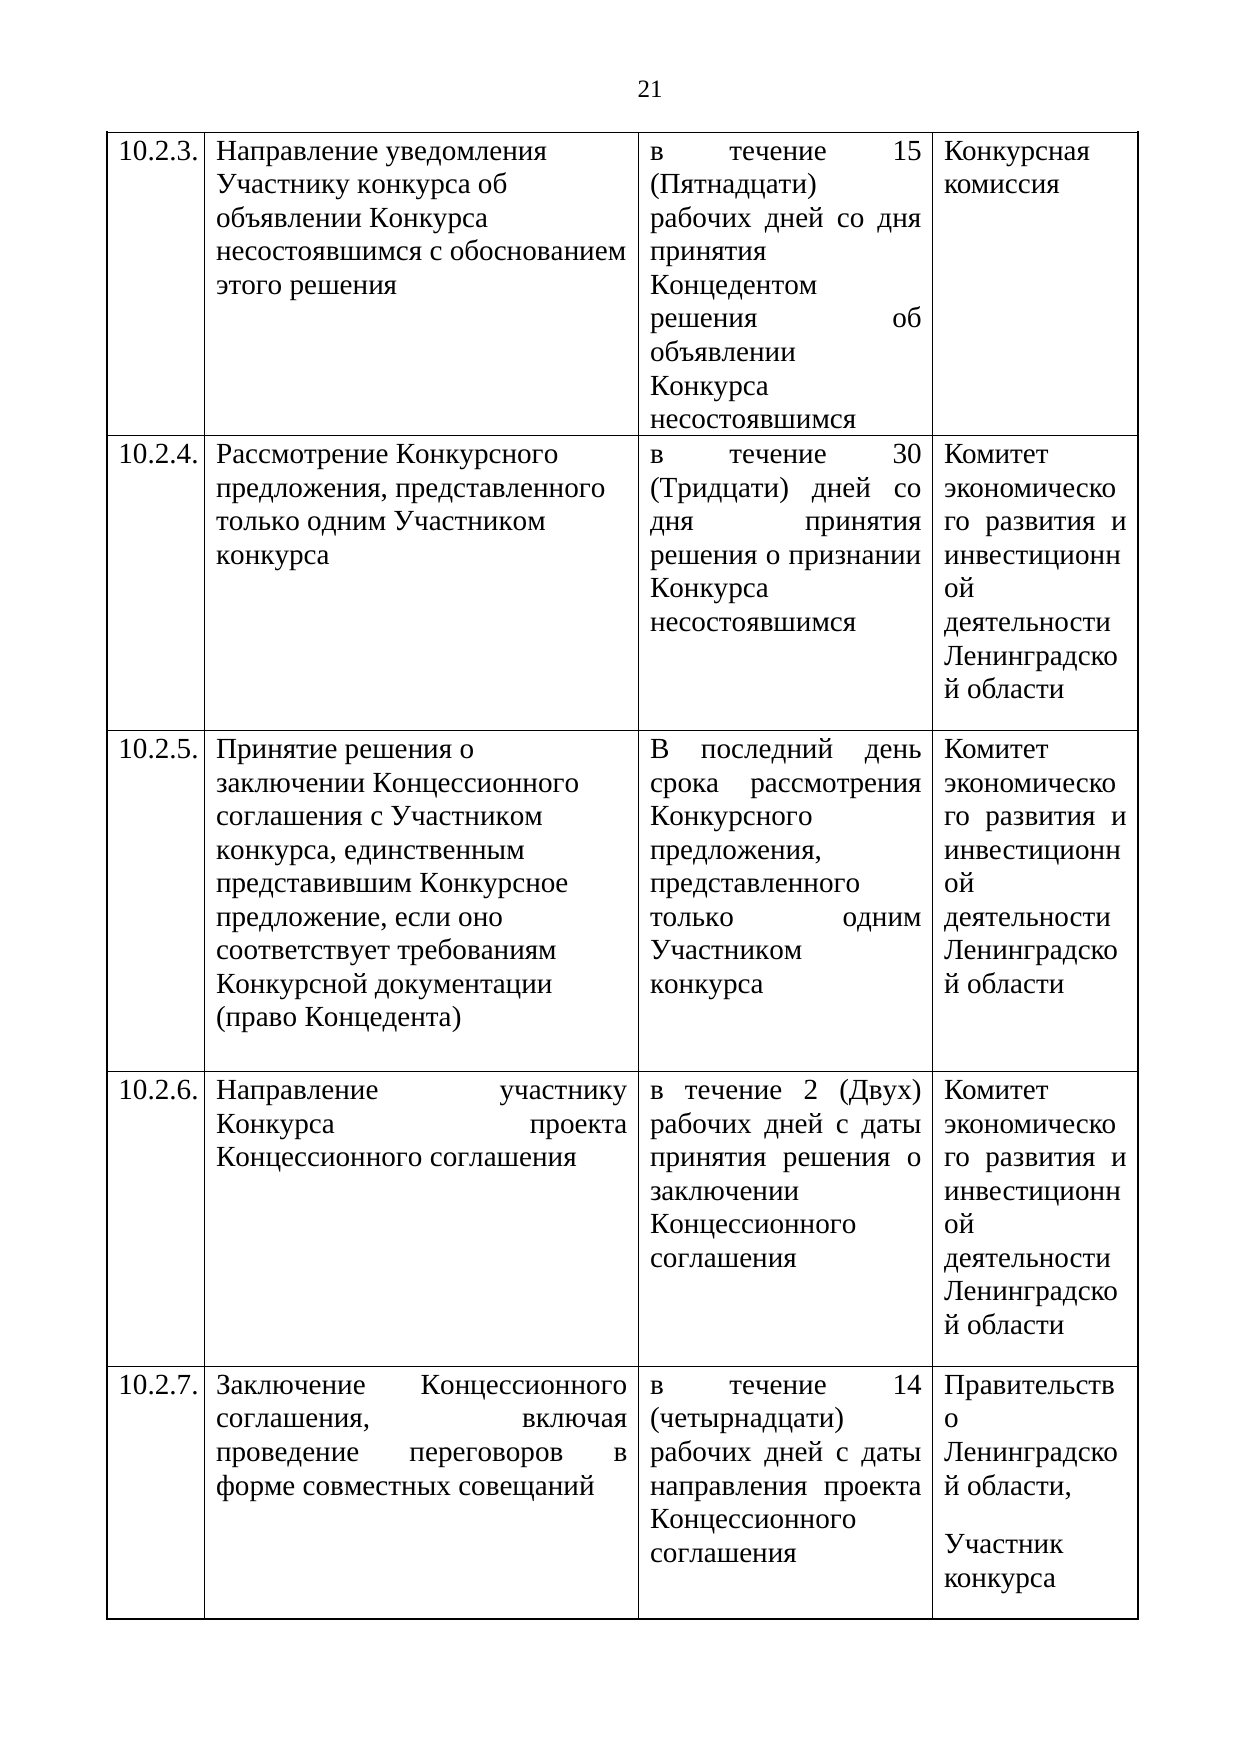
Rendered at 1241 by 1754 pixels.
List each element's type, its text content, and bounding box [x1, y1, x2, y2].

table_cell Направление уведомления Участнику конкурса об объявлении Конкурса несостоявшимся с обоснованием этого решения [205, 133, 638, 435]
table_cell Конкурсная комиссия [933, 133, 1137, 435]
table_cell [205, 1367, 638, 1618]
table_cell в течение 2 (Двух) рабочих дней с даты принятия решения о заключении Концессионного соглашения [639, 1072, 932, 1366]
table_cell в течение 30 (Тридцати) дней со дня принятия решения о признании Конкурса несостоявшимся [639, 436, 932, 730]
table_cell в течение 15 (Пятнадцати) рабочих дней со дня принятия Концедентом решения об объявлении Конкурса несостоявшимся [639, 133, 932, 435]
table_cell [108, 1072, 204, 1366]
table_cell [933, 1367, 1137, 1618]
table_cell Комитет экономического развития и инвестиционной деятельности Ленинградской области [933, 436, 1137, 730]
table_cell Рассмотрение Конкурсного предложения, представленного только одним Участником конкурса [205, 436, 638, 730]
table_cell [108, 731, 204, 1071]
table_cell Комитет экономического развития и инвестиционной деятельности Ленинградской области [933, 731, 1137, 1071]
table_cell Направление участнику Конкурса проекта Концессионного соглашения [205, 1072, 638, 1366]
table_cell Принятие решения о заключении Концессионного соглашения с Участником конкурса, единственным представившим Конкурсное предложение, если оно соответствует требованиям Конкурсной документации (право Концедента) [205, 731, 638, 1071]
table_cell В последний день срока рассмотрения Конкурсного предложения, представленного только одним Участником конкурса [639, 731, 932, 1071]
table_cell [639, 1367, 932, 1618]
table_cell [108, 436, 204, 730]
table_cell [108, 1367, 204, 1618]
table_cell Комитет экономического развития и инвестиционной деятельности Ленинградской области [933, 1072, 1137, 1366]
table_cell [108, 133, 204, 435]
